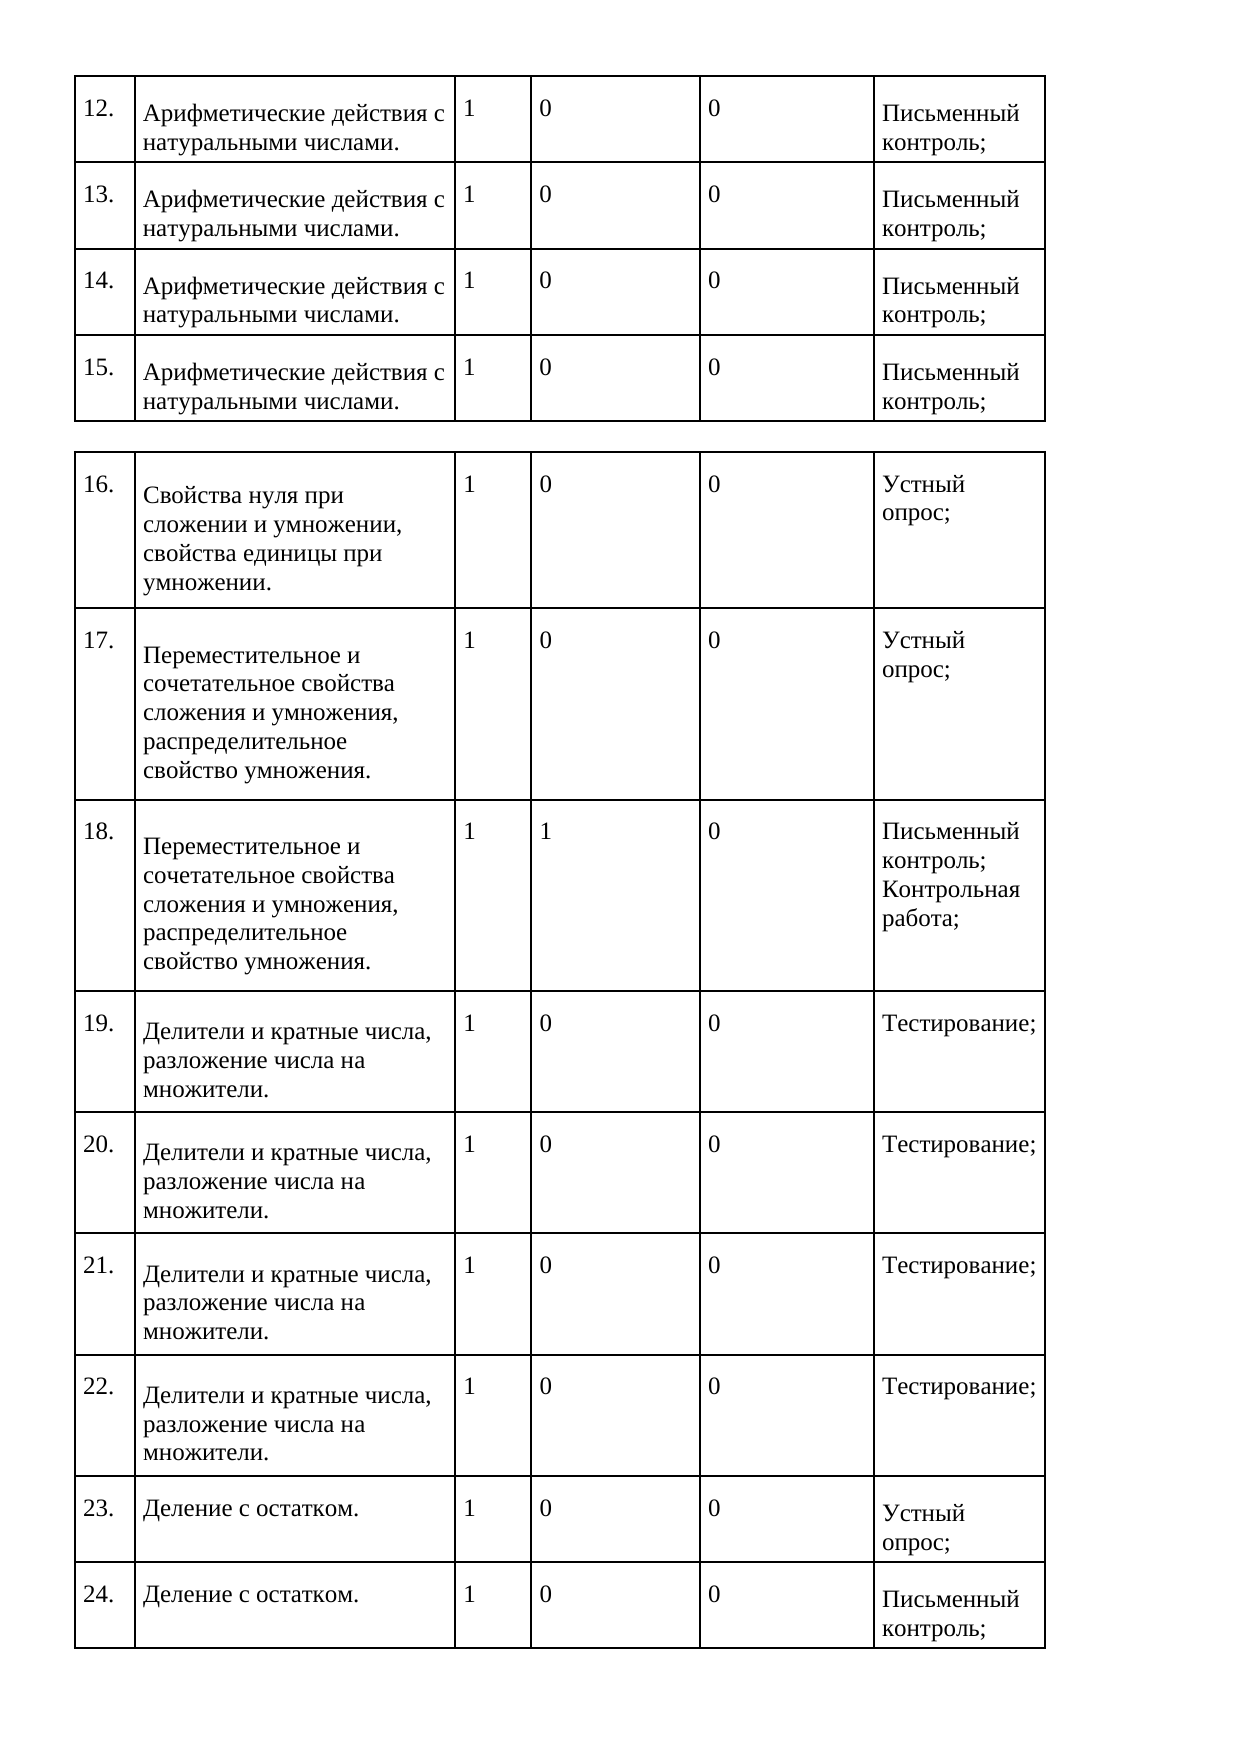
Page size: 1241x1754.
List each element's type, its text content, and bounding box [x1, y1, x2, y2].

table_cell Арифметические действия с натуральными числами. [136, 163, 454, 247]
table_cell Тестирование; [875, 1356, 1044, 1475]
table_header 1 [456, 453, 530, 607]
table_cell 1 [456, 250, 530, 334]
table_cell 1 [456, 336, 530, 420]
table_cell 1 [456, 1113, 530, 1232]
table_cell 17. [76, 609, 134, 798]
table_cell Арифметические действия с натуральными числами. [136, 77, 454, 161]
table_cell 19. [76, 992, 134, 1111]
table_cell 0 [701, 609, 873, 798]
table_cell 14. [76, 250, 134, 334]
table_cell 1 [456, 609, 530, 798]
table_cell 0 [701, 77, 873, 161]
table_cell Переместительное и сочетательное свойства сложения и умножения, распределительное свойство умножения. [136, 609, 454, 798]
table_cell 1 [456, 77, 530, 161]
table_cell 0 [532, 1234, 699, 1353]
table_cell 0 [701, 1477, 873, 1561]
table_cell Делители и кратные числа, разложение числа на множители. [136, 1113, 454, 1232]
table_cell 13. [76, 163, 134, 247]
table_cell 1 [456, 1356, 530, 1475]
table_cell 0 [701, 1234, 873, 1353]
table_header 0 [701, 453, 873, 607]
table_cell Тестирование; [875, 1234, 1044, 1353]
table_cell 1 [456, 801, 530, 990]
table_cell 1 [456, 1234, 530, 1353]
table_cell Арифметические действия с натуральными числами. [136, 336, 454, 420]
table_cell 0 [701, 1356, 873, 1475]
table_header Устный опрос; [875, 453, 1044, 607]
table_cell Письменный контроль; [875, 163, 1044, 247]
table_cell 0 [701, 163, 873, 247]
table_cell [875, 1563, 1044, 1647]
table_cell 18. [76, 801, 134, 990]
table_cell Письменный контроль; Контрольная работа; [875, 801, 1044, 990]
table_cell 20. [76, 1113, 134, 1232]
table_cell 21. [76, 1234, 134, 1353]
table_cell Деление с остатком. [136, 1477, 454, 1561]
table_cell 1 [456, 1477, 530, 1561]
table_cell Делители и кратные числа, разложение числа на множители. [136, 1234, 454, 1353]
table_cell Письменный контроль; [875, 250, 1044, 334]
table_cell 0 [532, 250, 699, 334]
table_cell 22. [76, 1356, 134, 1475]
table_cell 0 [532, 1356, 699, 1475]
table_cell 23. [76, 1477, 134, 1561]
table_cell 0 [701, 992, 873, 1111]
table_cell 0 [532, 77, 699, 161]
table_cell 0 [532, 992, 699, 1111]
table_cell Письменный контроль; [875, 336, 1044, 420]
table_cell 1 [532, 801, 699, 990]
table_cell Переместительное и сочетательное свойства сложения и умножения, распределительное свойство умножения. [136, 801, 454, 990]
table_cell Тестирование; [875, 992, 1044, 1111]
table_cell Делители и кратные числа, разложение числа на множители. [136, 1356, 454, 1475]
table_cell 0 [701, 801, 873, 990]
table_cell 0 [532, 1477, 699, 1561]
table_cell Арифметические действия с натуральными числами. [136, 250, 454, 334]
table_cell 0 [701, 1113, 873, 1232]
table_cell Делители и кратные числа, разложение числа на множители. [136, 992, 454, 1111]
table_header 16. [76, 453, 134, 607]
table_cell 0 [701, 336, 873, 420]
table_cell 15. [76, 336, 134, 420]
table_cell Тестирование; [875, 1113, 1044, 1232]
table_cell 0 [532, 609, 699, 798]
table_cell Устный опрос; [875, 1477, 1044, 1561]
table_cell 1 [456, 1563, 530, 1647]
table_cell 1 [456, 992, 530, 1111]
table_cell 0 [701, 250, 873, 334]
table_cell 24. [76, 1563, 134, 1647]
table_cell 0 [532, 163, 699, 247]
table_cell 12. [76, 77, 134, 161]
table_header Свойства нуля при сложении и умножении, свойства единицы при умножении. [136, 453, 454, 607]
table_cell Деление с остатком. [136, 1563, 454, 1647]
table_cell Устный опрос; [875, 609, 1044, 798]
table_cell 0 [532, 1563, 699, 1647]
table_cell 1 [456, 163, 530, 247]
table_cell 0 [701, 1563, 873, 1647]
table_cell Письменный контроль; [875, 77, 1044, 161]
table_cell 0 [532, 1113, 699, 1232]
table_header 0 [532, 453, 699, 607]
table_cell 0 [532, 336, 699, 420]
